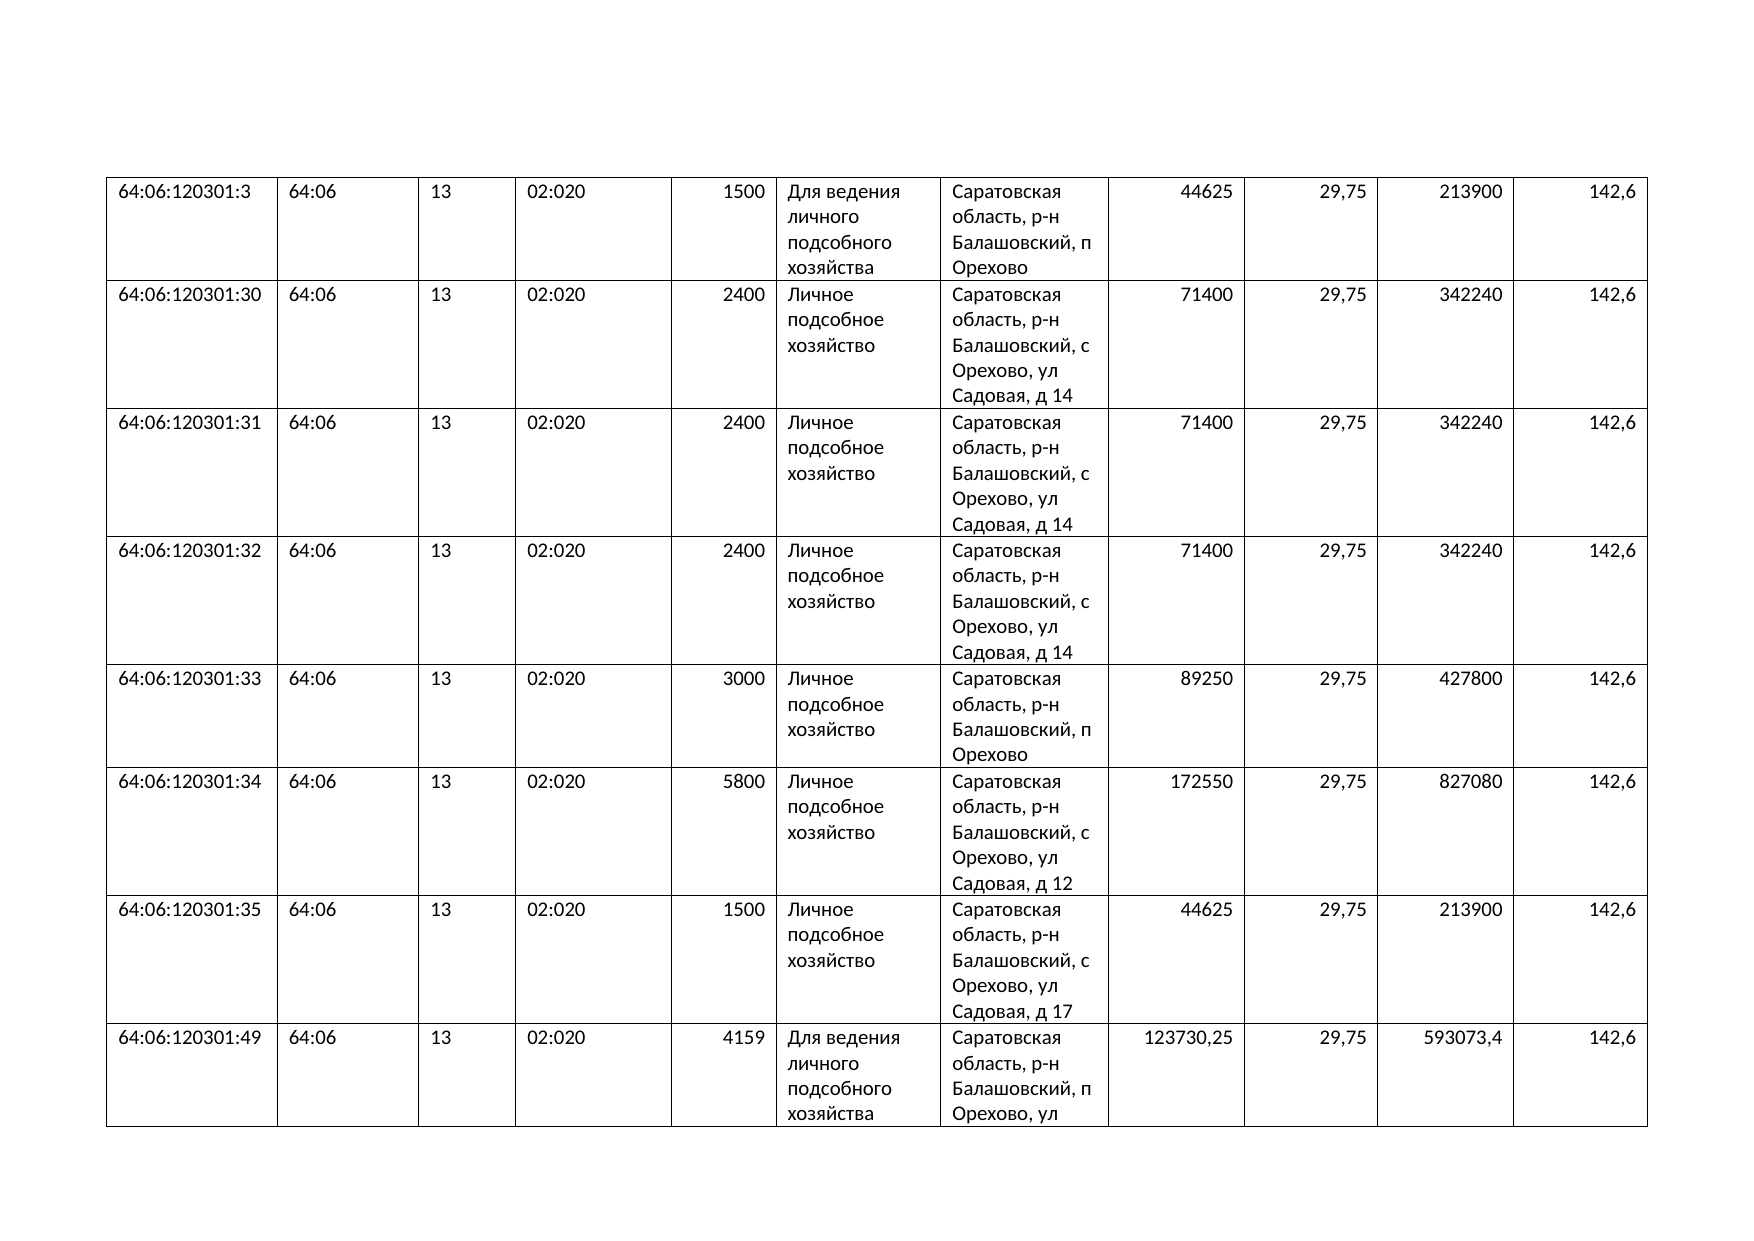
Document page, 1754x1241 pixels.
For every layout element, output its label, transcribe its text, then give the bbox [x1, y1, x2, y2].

table_cell 3000 [672, 665, 776, 767]
table_cell 2400 [672, 537, 776, 664]
table_cell 13 [419, 768, 515, 895]
table_cell 71400 [1109, 409, 1244, 536]
table_cell 13 [419, 537, 515, 664]
table_cell 64:06:120301:34 [107, 768, 277, 895]
table_cell Саратовская область, р-н Балашовский, с Орехово, ул Садовая, д 14 [941, 409, 1108, 536]
table_cell Личное подсобное хозяйство [777, 896, 940, 1023]
table_cell 02:020 [516, 1024, 671, 1126]
table_cell 213900 [1378, 178, 1513, 280]
table_cell 64:06:120301:31 [107, 409, 277, 536]
table_cell 172550 [1109, 768, 1244, 895]
table_cell 13 [419, 281, 515, 408]
table_cell 29,75 [1245, 281, 1377, 408]
table_cell 64:06 [278, 896, 418, 1023]
table_cell Для ведения личного подсобного хозяйства [777, 178, 940, 280]
table_cell 64:06:120301:49 [107, 1024, 277, 1126]
table_cell 4159 [672, 1024, 776, 1126]
table_cell 64:06 [278, 409, 418, 536]
table_cell 13 [419, 1024, 515, 1126]
table_cell 02:020 [516, 896, 671, 1023]
table_cell 1500 [672, 178, 776, 280]
table_cell 29,75 [1245, 178, 1377, 280]
table_cell 64:06 [278, 665, 418, 767]
table_cell 13 [419, 665, 515, 767]
table_cell 1500 [672, 896, 776, 1023]
table_cell 02:020 [516, 768, 671, 895]
table_cell Саратовская область, р-н Балашовский, с Орехово, ул Садовая, д 14 [941, 537, 1108, 664]
table_cell 71400 [1109, 537, 1244, 664]
table_cell 29,75 [1245, 768, 1377, 895]
table_cell 2400 [672, 409, 776, 536]
table_cell 593073,4 [1378, 1024, 1513, 1126]
table_cell 342240 [1378, 409, 1513, 536]
table_cell 64:06 [278, 1024, 418, 1126]
table_cell 89250 [1109, 665, 1244, 767]
table_cell Личное подсобное хозяйство [777, 768, 940, 895]
table_cell 29,75 [1245, 665, 1377, 767]
table_cell 64:06 [278, 281, 418, 408]
table_cell 142,6 [1514, 896, 1647, 1023]
table_cell 13 [419, 896, 515, 1023]
table_cell 64:06:120301:32 [107, 537, 277, 664]
table_cell Саратовская область, р-н Балашовский, с Орехово, ул Садовая, д 12 [941, 768, 1108, 895]
table_cell 13 [419, 178, 515, 280]
table_cell 02:020 [516, 281, 671, 408]
table_cell 44625 [1109, 896, 1244, 1023]
table_cell Саратовская область, р-н Балашовский, п Орехово [941, 665, 1108, 767]
table_cell 64:06 [278, 537, 418, 664]
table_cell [777, 1024, 940, 1126]
table_cell 123730,25 [1109, 1024, 1244, 1126]
table_cell 64:06:120301:30 [107, 281, 277, 408]
table_cell 02:020 [516, 537, 671, 664]
table_cell 29,75 [1245, 896, 1377, 1023]
table_cell Саратовская область, р-н Балашовский, п Орехово [941, 178, 1108, 280]
table_cell 213900 [1378, 896, 1513, 1023]
table_cell 142,6 [1514, 281, 1647, 408]
table_cell 02:020 [516, 665, 671, 767]
table_cell 64:06:120301:3 [107, 178, 277, 280]
table_cell 02:020 [516, 409, 671, 536]
table_cell Личное подсобное хозяйство [777, 665, 940, 767]
table_cell 142,6 [1514, 768, 1647, 895]
table_cell 142,6 [1514, 1024, 1647, 1126]
table_cell 64:06:120301:33 [107, 665, 277, 767]
table_cell 142,6 [1514, 409, 1647, 536]
table_cell 427800 [1378, 665, 1513, 767]
table_cell 142,6 [1514, 537, 1647, 664]
table_cell 44625 [1109, 178, 1244, 280]
table_cell 71400 [1109, 281, 1244, 408]
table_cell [941, 1024, 1108, 1126]
table_cell Саратовская область, р-н Балашовский, с Орехово, ул Садовая, д 14 [941, 281, 1108, 408]
table_cell 29,75 [1245, 1024, 1377, 1126]
table_cell 342240 [1378, 281, 1513, 408]
table_cell Личное подсобное хозяйство [777, 409, 940, 536]
table_cell Личное подсобное хозяйство [777, 537, 940, 664]
table_cell 13 [419, 409, 515, 536]
table_cell 29,75 [1245, 409, 1377, 536]
table_cell 64:06 [278, 768, 418, 895]
table_cell 64:06:120301:35 [107, 896, 277, 1023]
table_cell 29,75 [1245, 537, 1377, 664]
table_cell 142,6 [1514, 665, 1647, 767]
table_cell 827080 [1378, 768, 1513, 895]
table_cell 64:06 [278, 178, 418, 280]
table_cell 02:020 [516, 178, 671, 280]
table_cell 342240 [1378, 537, 1513, 664]
table_cell 142,6 [1514, 178, 1647, 280]
table_cell 2400 [672, 281, 776, 408]
table_cell 5800 [672, 768, 776, 895]
table_cell Саратовская область, р-н Балашовский, с Орехово, ул Садовая, д 17 [941, 896, 1108, 1023]
table_cell Личное подсобное хозяйство [777, 281, 940, 408]
